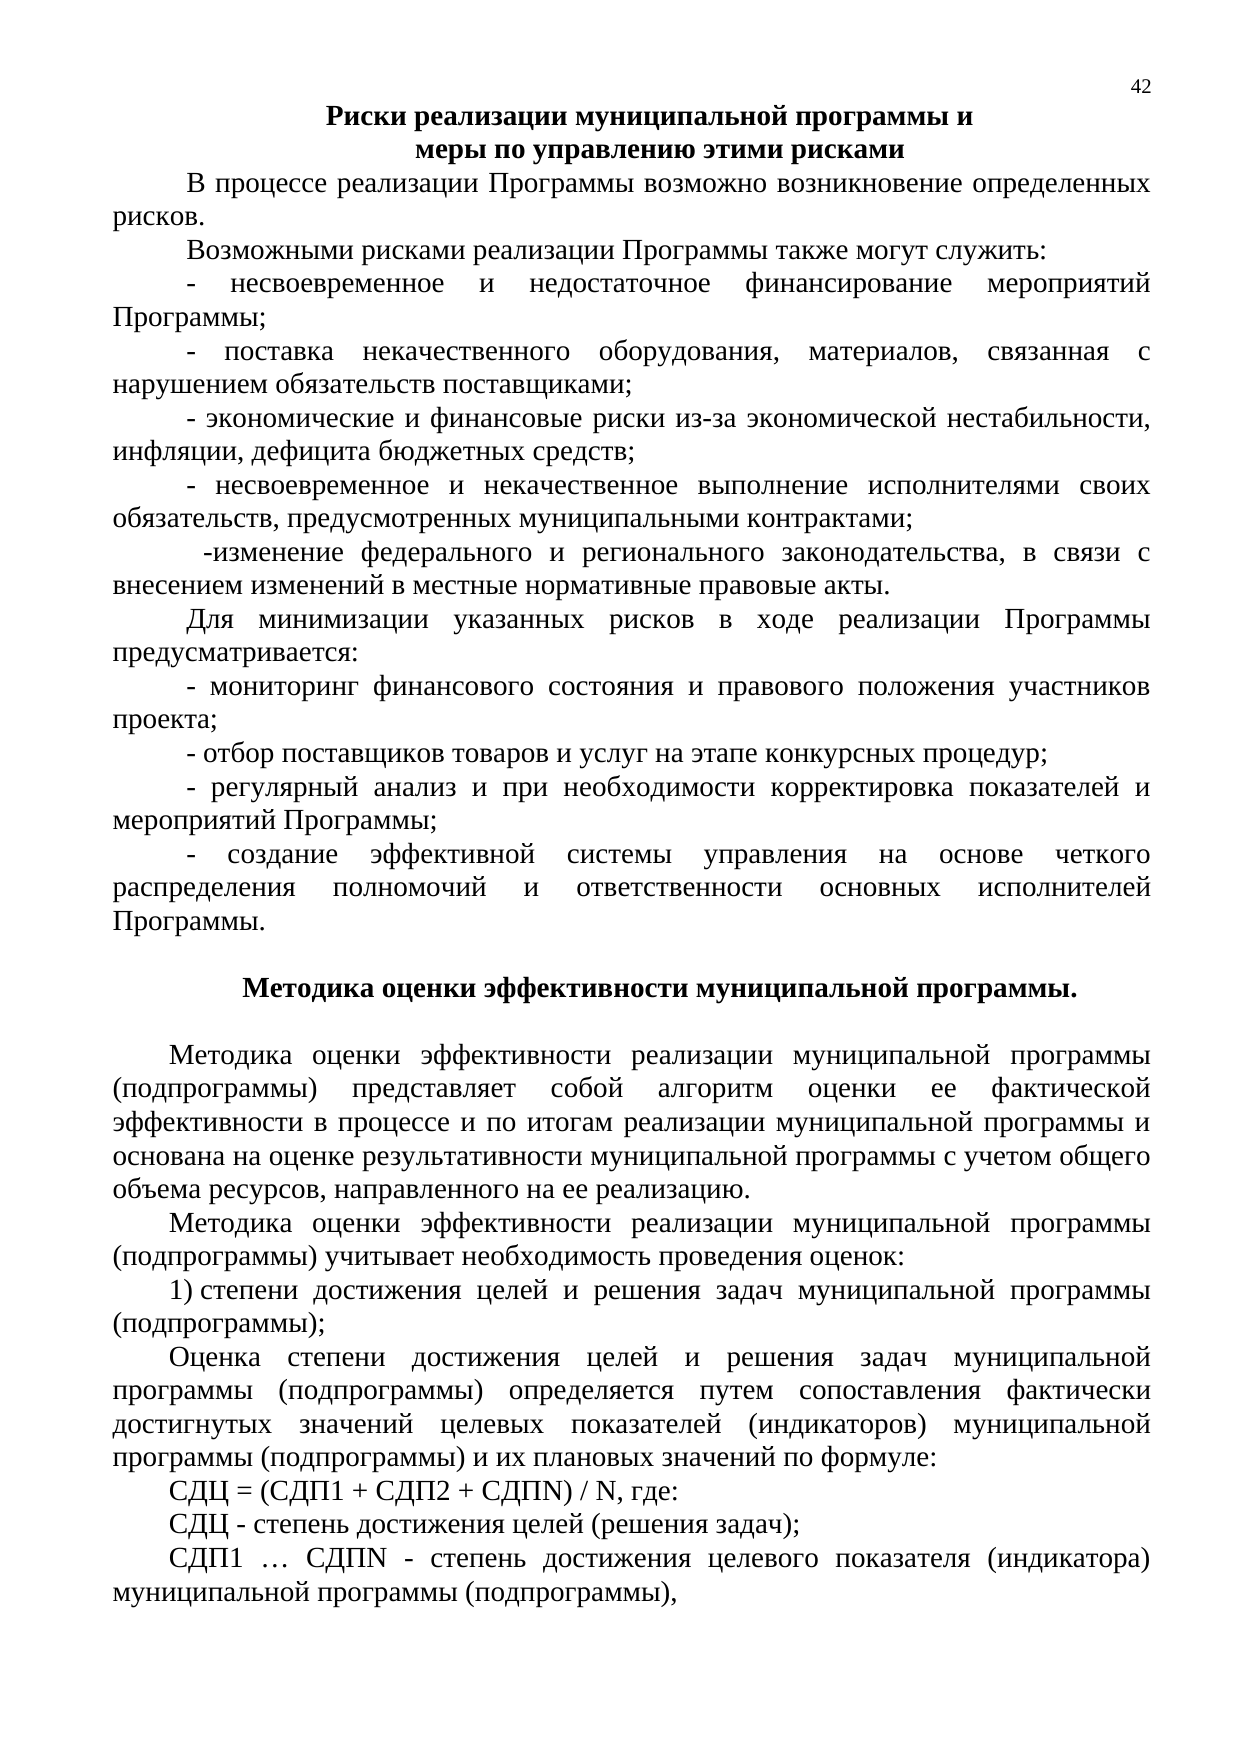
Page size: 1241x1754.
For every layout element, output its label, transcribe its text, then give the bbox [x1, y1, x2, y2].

text 1) степени достижения целей и решения задач муниципальной программы (подпрограммы); [112, 1272, 1152, 1339]
text Методика оценки эффективности реализации муниципальной программы (подпрограммы) учитывает необходимость проведения оценок: [112, 1205, 1152, 1272]
text СДП1 … СДПN - степень достижения целевого показателя (индикатора) муниципальной программы (подпрограммы), [112, 1540, 1152, 1607]
text - несвоевременное и недостаточное финансирование мероприятий Программы; [112, 266, 1152, 333]
text Для минимизации указанных рисков в ходе реализации Программы предусматривается: [112, 601, 1152, 668]
text - поставка некачественного оборудования, материалов, связанная с нарушением обязательств поставщиками; [112, 333, 1152, 400]
text меры по управлению этими рисками [112, 131, 1152, 165]
text Риски реализации муниципальной программы и [112, 98, 1152, 131]
text - создание эффективной системы управления на основе четкого распределения полномочий и ответственности основных исполнителей Программы. [112, 836, 1152, 936]
text - экономические и финансовые риски из-за экономической нестабильности, инфляции, дефицита бюджетных средств; [112, 400, 1152, 467]
text -изменение федерального и регионального законодательства, в связи с внесением изменений в местные нормативные правовые акты. [112, 534, 1152, 601]
text - мониторинг финансового состояния и правового положения участников проекта; [112, 668, 1152, 735]
text В процессе реализации Программы возможно возникновение определенных рисков. [112, 165, 1152, 232]
text СДЦ - степень достижения целей (решения задач); [112, 1507, 1152, 1540]
text - регулярный анализ и при необходимости корректировка показателей и мероприятий Программы; [112, 769, 1152, 836]
text Методика оценки эффективности муниципальной программы. [112, 970, 1152, 1003]
text Методика оценки эффективности реализации муниципальной программы (подпрограммы) представляет собой алгоритм оценки ее фактической эффективности в процессе и по итогам реализации муниципальной программы и основана на оценке результативности муниципальной программы с учетом общего объема ресурсов, направленного на ее реализацию. [112, 1037, 1152, 1205]
text СДЦ = (СДП1 + СДП2 + СДПN) / N, где: [112, 1473, 1152, 1507]
text Оценка степени достижения целей и решения задач муниципальной программы (подпрограммы) определяется путем сопоставления фактически достигнутых значений целевых показателей (индикаторов) муниципальной программы (подпрограммы) и их плановых значений по формуле: [112, 1339, 1152, 1473]
text - несвоевременное и некачественное выполнение исполнителями своих обязательств, предусмотренных муниципальными контрактами; [112, 467, 1152, 534]
text Возможными рисками реализации Программы также могут служить: [112, 232, 1152, 266]
text - отбор поставщиков товаров и услуг на этапе конкурсных процедур; [112, 735, 1152, 769]
